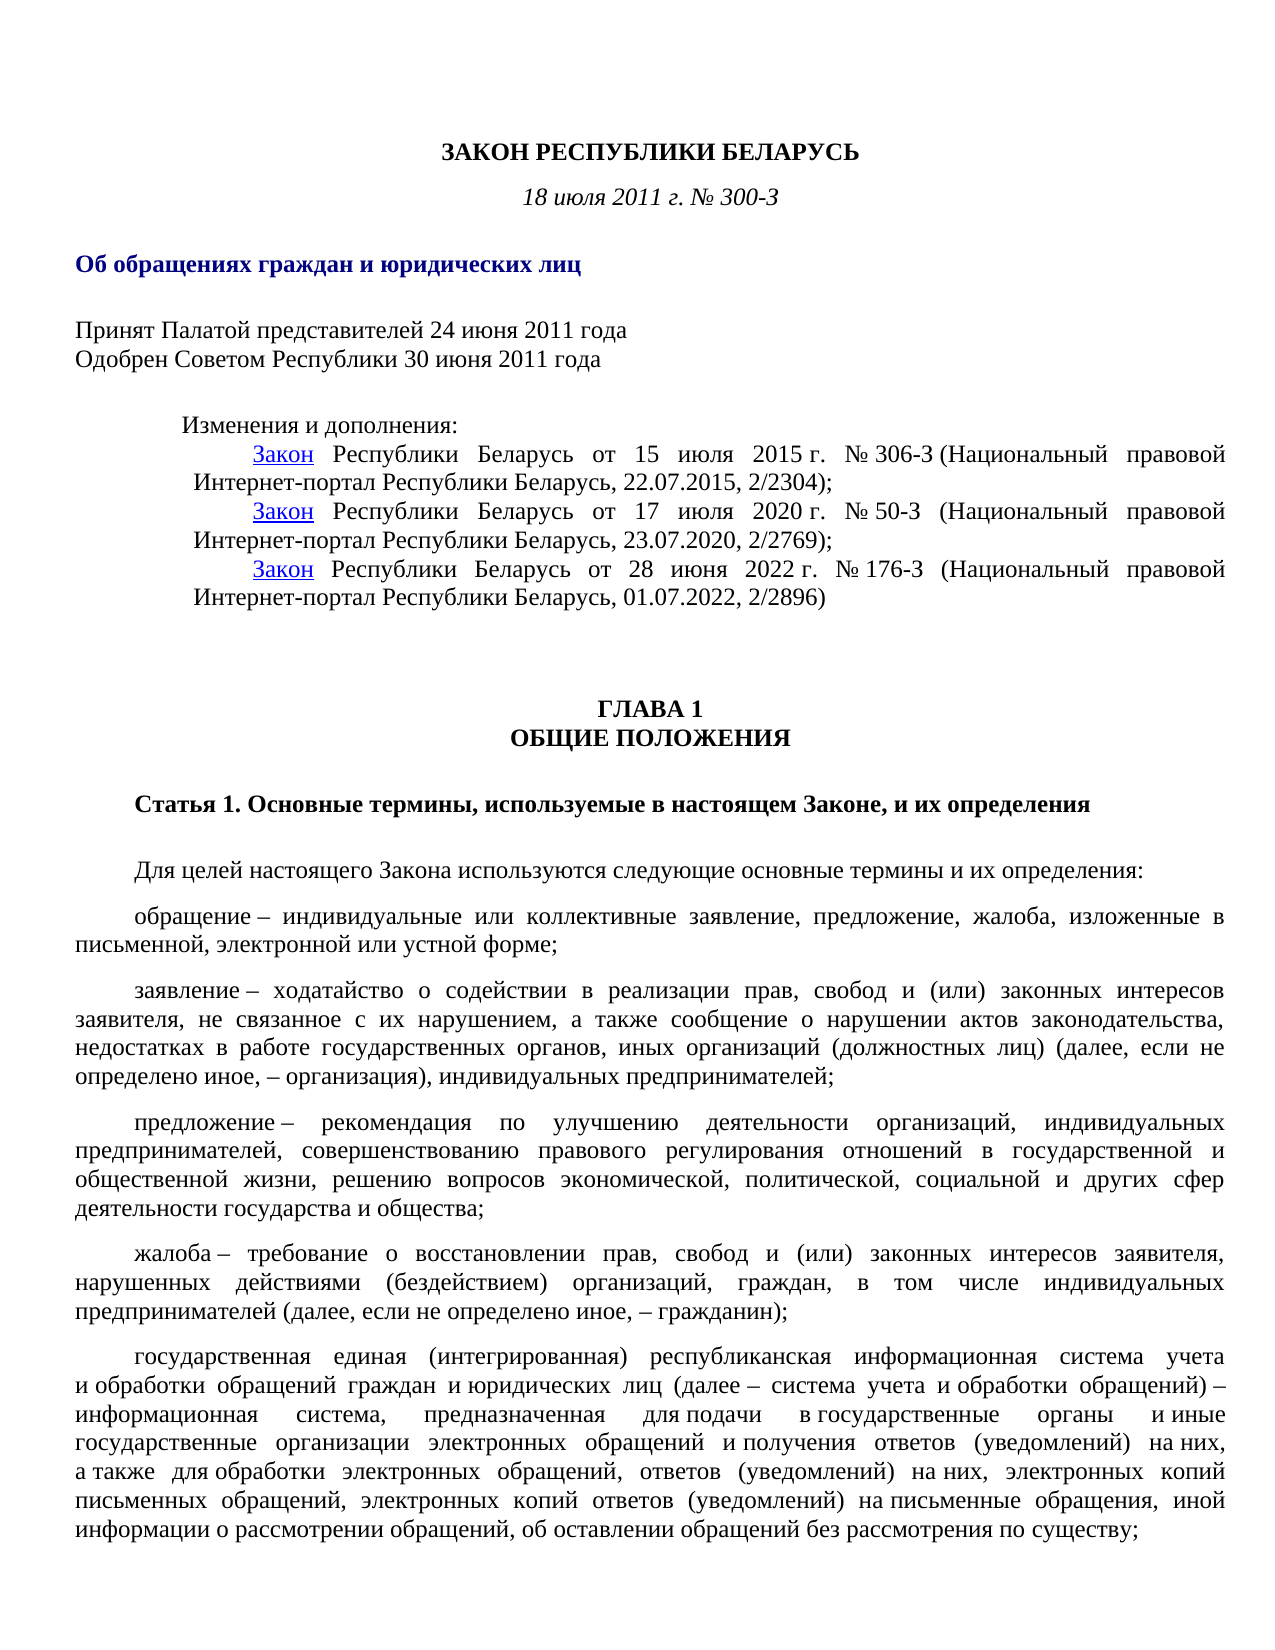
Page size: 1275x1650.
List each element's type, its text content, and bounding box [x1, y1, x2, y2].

text Принят Палатой представителей 24 июня 2011 года Одобрен Советом Республики 30 июня 2011 года [75, 315, 1226, 372]
text обращение – индивидуальные или коллективные заявление, предложение, жалоба, изложенные в письменной, электронной или устной форме; [75, 901, 1226, 958]
text ГЛАВА 1 ОБЩИЕ ПОЛОЖЕНИЯ [75, 694, 1226, 752]
text 18 июля 2011 г. № 300-З [75, 182, 1226, 211]
text Изменения и дополнения: [181, 410, 1226, 439]
text Закон Республики Беларусь от 17 июля 2020 г. № 50-З (Национальный правовой Интернет-портал Республики Беларусь, 23.07.2020, 2/2769); [193, 496, 1226, 554]
text Закон Республики Беларусь от 28 июня 2022 г. № 176-З (Национальный правовой Интернет-портал Республики Беларусь, 01.07.2022, 2/2896) [193, 554, 1226, 611]
text Для целей настоящего Закона используются следующие основные термины и их определения: [75, 855, 1226, 884]
text предложение – рекомендация по улучшению деятельности организаций, индивидуальных предпринимателей, совершенствованию правового регулирования отношений в государственной и общественной жизни, решению вопросов экономической, политической, социальной и других сфер деятельности государства и общества; [75, 1107, 1226, 1222]
text Статья 1. Основные термины, используемые в настоящем Законе, и их определения [134, 789, 1226, 818]
text Об обращениях граждан и юридических лиц [75, 249, 989, 277]
text жалоба – требование о восстановлении прав, свобод и (или) законных интересов заявителя, нарушенных действиями (бездействием) организаций, граждан, в том числе индивидуальных предпринимателей (далее, если не определено иное, – гражданин); [75, 1238, 1226, 1324]
text Закон Республики Беларусь от 15 июля 2015 г. № 306-З (Национальный правовой Интернет-портал Республики Беларусь, 22.07.2015, 2/2304); [193, 439, 1226, 496]
text заявление – ходатайство о содействии в реализации прав, свобод и (или) законных интересов заявителя, не связанное с их нарушением, а также сообщение о нарушении актов законодательства, недостатках в работе государственных органов, иных организаций (должностных лиц) (далее, если не определено иное, – организация), индивидуальных предпринимателей; [75, 975, 1226, 1090]
text государственная единая (интегрированная) республиканская информационная система учета и обработки обращений граждан и юридических лиц (далее – система учета и обработки обращений) – информационная система, предназначенная для подачи в государственные органы и иные государственные организации электронных обращений и получения ответов (уведомлений) на них, а также для обработки электронных обращений, ответов (уведомлений) на них, электронных копий письменных обращений, электронных копий ответов (уведомлений) на письменные обращения, иной информации о рассмотрении обращений, об оставлении обращений без рассмотрения по существу; [75, 1341, 1226, 1542]
text ЗАКОН РЕСПУБЛИКИ БЕЛАРУСЬ [75, 137, 1226, 166]
